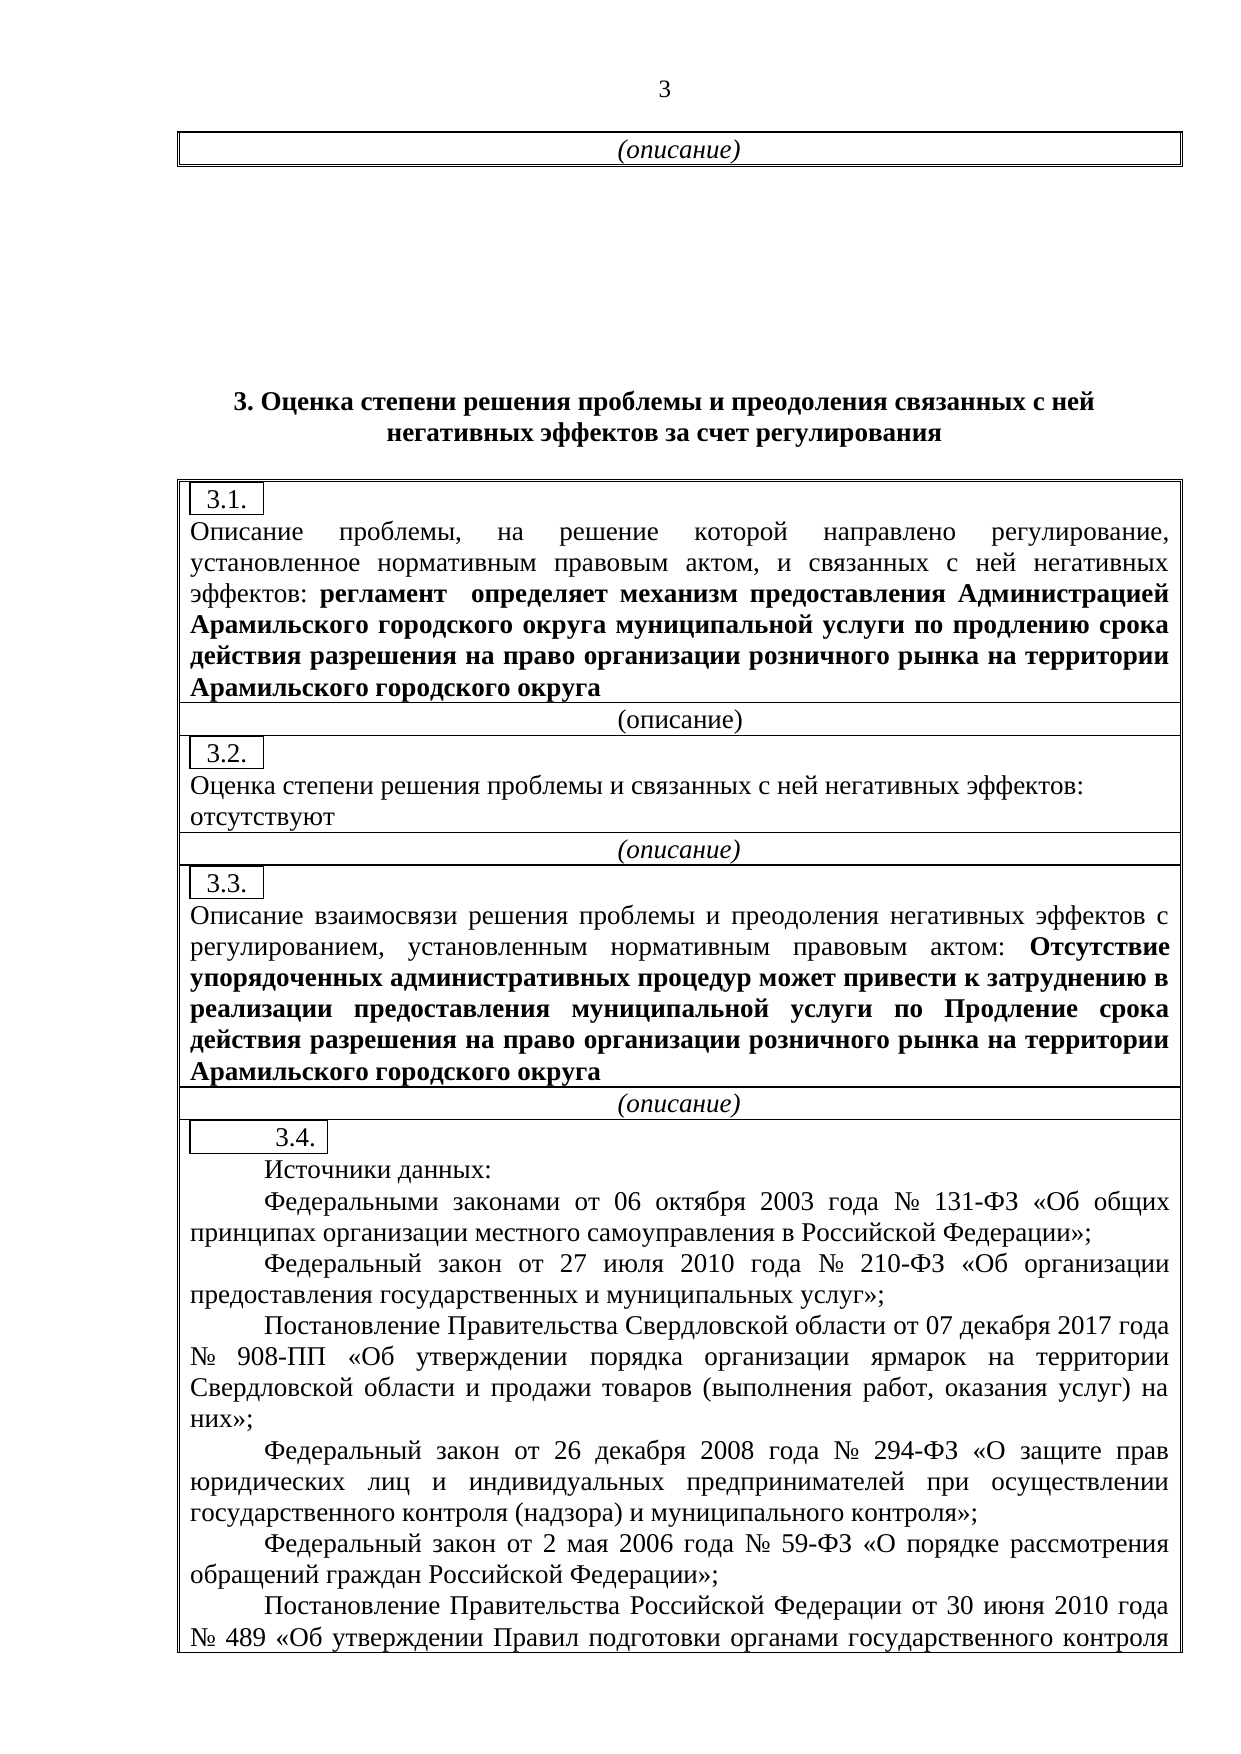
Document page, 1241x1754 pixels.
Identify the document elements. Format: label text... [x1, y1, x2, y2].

table_header Описание проблемы, на решение которой направлено регулирование, установленное нормативным правовым актом, и связанных с ней негативных эффектов: регламент определяет механизм предоставления Администрацией Арамильского городского округа муниципальной услуги по продлению срока действия разрешения на право организации розничного рынка на территории Арамильского городского округа [180, 482, 1180, 702]
table_cell (описание) [180, 703, 1180, 734]
table_cell Оценка степени решения проблемы и связанных с ней негативных эффектов: отсутствуют [180, 736, 1180, 832]
table_cell (описание) [180, 1088, 1180, 1119]
table_cell (описание) [180, 833, 1180, 864]
table_cell (описание) [180, 133, 1180, 164]
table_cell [180, 1120, 1180, 1652]
table_cell Описание взаимосвязи решения проблемы и преодоления негативных эффектов с регулированием, установленным нормативным правовым актом: Отсутствие упорядоченных административных процедур может привести к затруднению в реализации предоставления муниципальной услуги по Продление срока действия разрешения на право организации розничного рынка на территории Арамильского городского округа [180, 866, 1180, 1086]
text 3. Оценка степени решения проблемы и преодоления связанных с ней негативных эффектов за счет регулирования [177, 385, 1152, 447]
